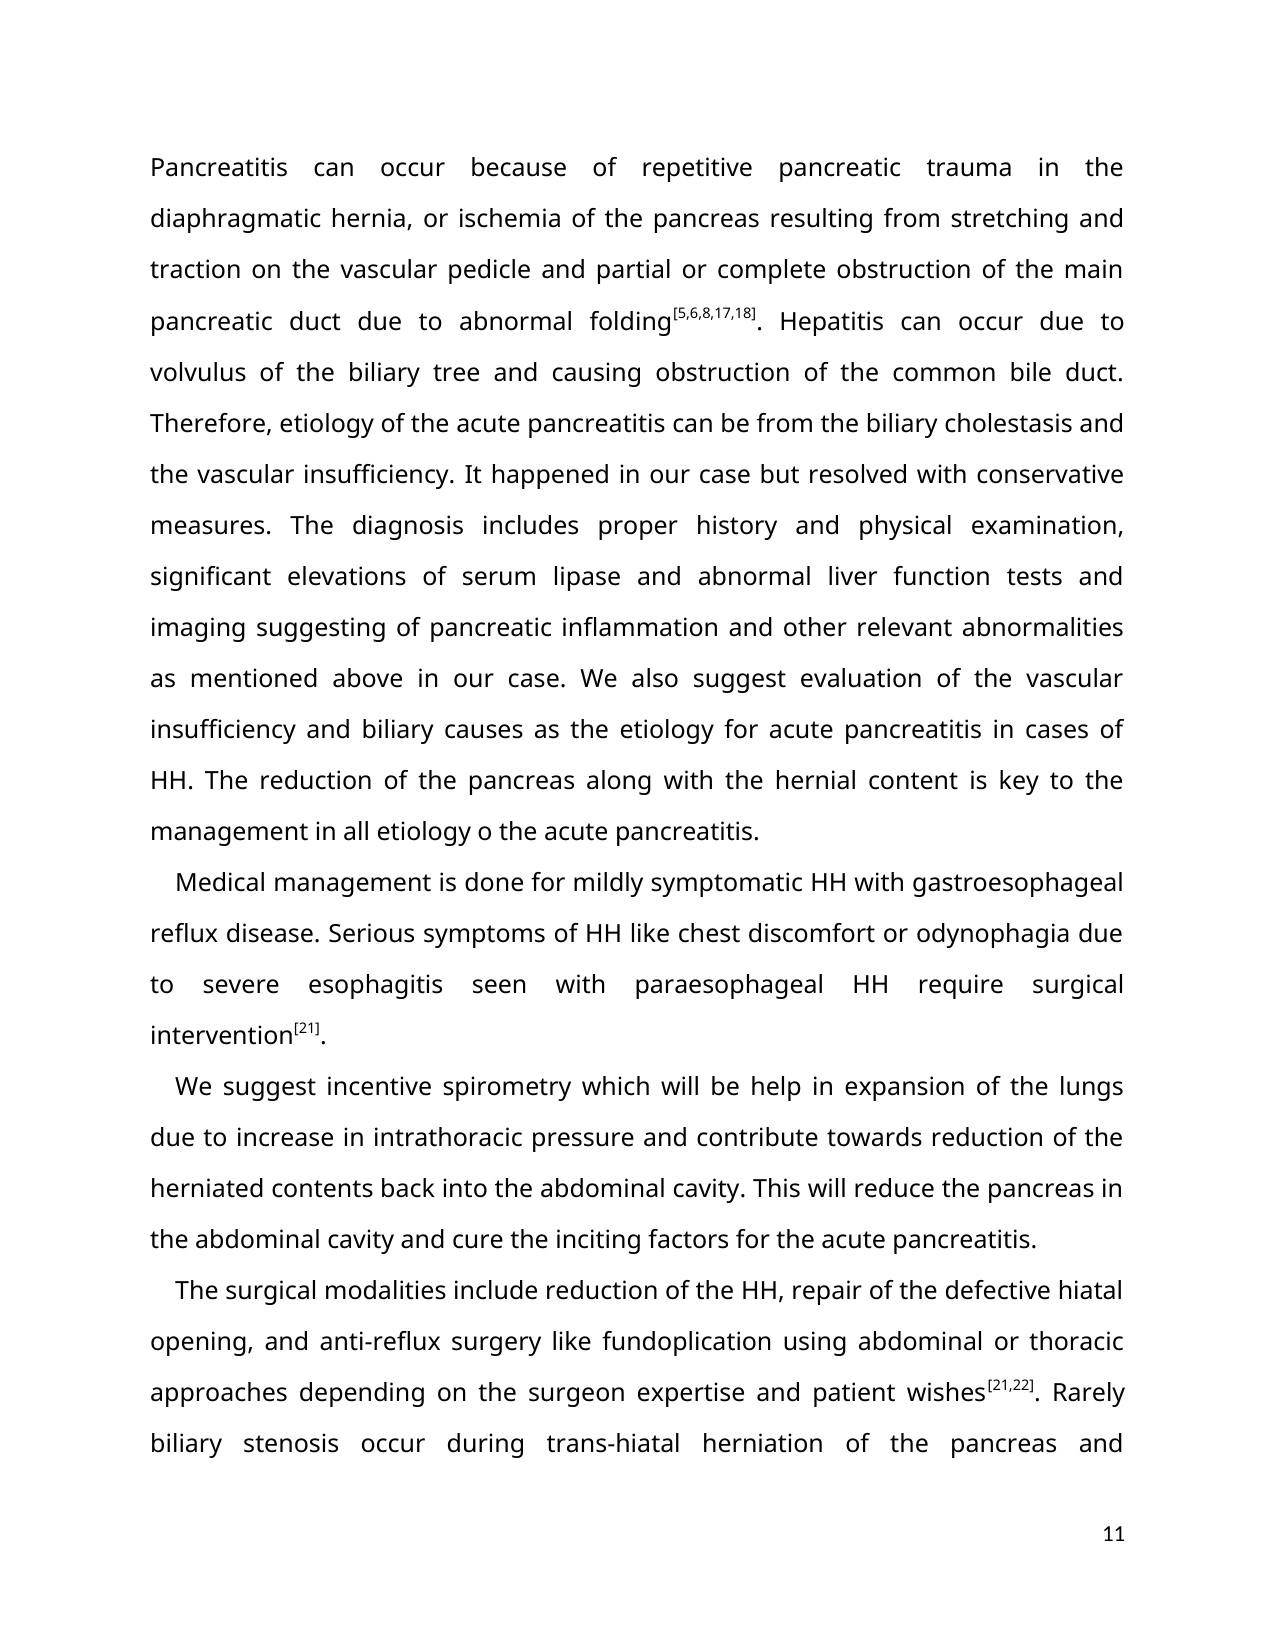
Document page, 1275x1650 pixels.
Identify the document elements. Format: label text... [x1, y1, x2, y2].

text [150, 150, 1125, 848]
text Medical management is done for mildly symptomatic HH with gastroesophageal reflux disease. Serious symptoms of HH like chest discomfort or odynophagia due to severe esophagitis seen with paraesophageal HH require surgical intervention[21]. [150, 864, 1125, 1052]
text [150, 1273, 1125, 1460]
text We suggest incentive spirometry which will be help in expansion of the lungs due to increase in intrathoracic pressure and contribute towards reduction of the herniated contents back into the abdominal cavity. This will reduce the pancreas in the abdominal cavity and cure the inciting factors for the acute pancreatitis. [150, 1069, 1125, 1256]
